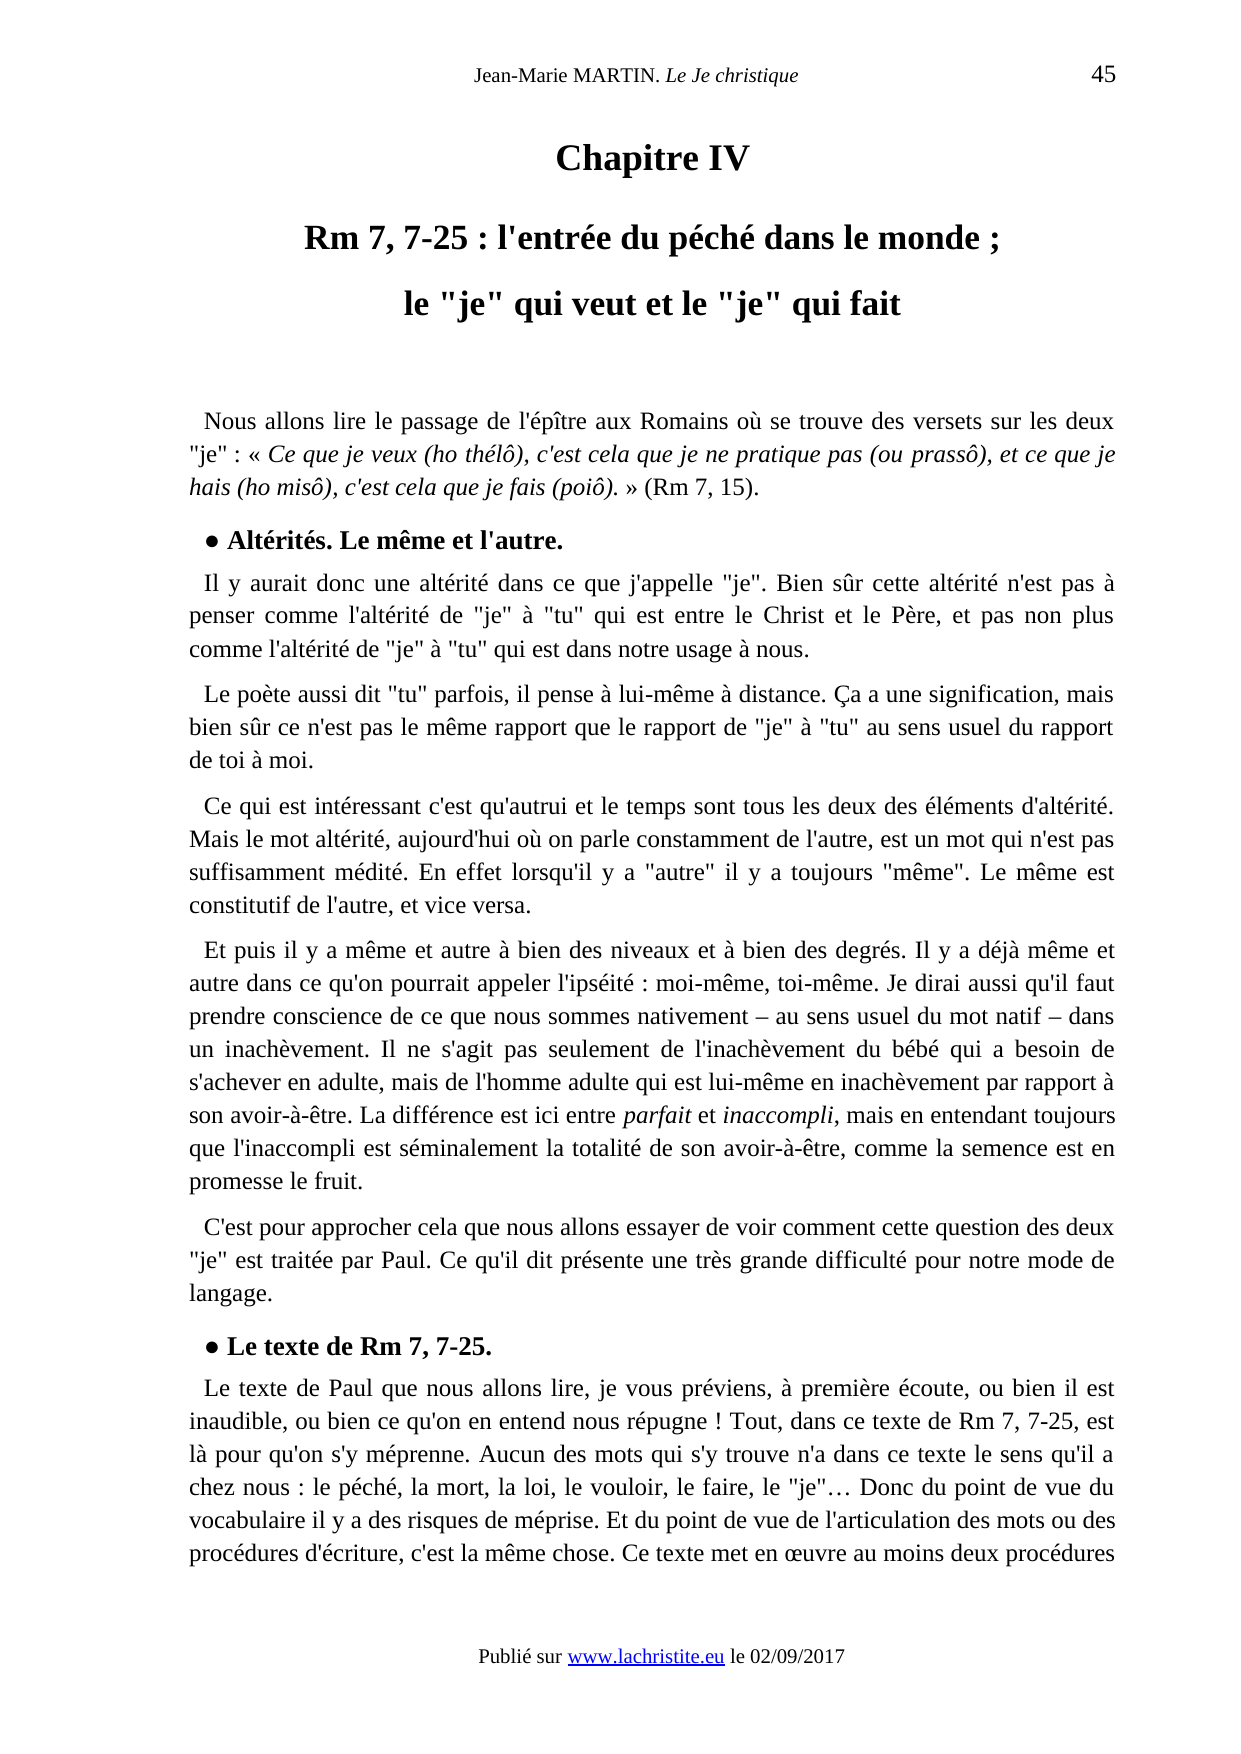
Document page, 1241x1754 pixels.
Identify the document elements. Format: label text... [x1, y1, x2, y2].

text Il y aurait donc une altérité dans ce que j'appelle "je". Bien sûr cette altérité n'est pas à penser comme l'altérité de "je" à "tu" qui est entre le Christ et le Père, et pas non plus comme l'altérité de "je" à "tu" qui est dans notre usage à nous. [189, 568, 1116, 662]
text Et puis il y a même et autre à bien des niveaux et à bien des degrés. Il y a déjà même et autre dans ce qu'on pourrait appeler l'ipséité : moi-même, toi-même. Je dirai aussi qu'il faut prendre conscience de ce que nous sommes nativement – au sens usuel du mot natif – dans un inachèvement. Il ne s'agit pas seulement de l'inachèvement du bébé qui a besoin de s'achever en adulte, mais de l'homme adulte qui est lui-même en inachèvement par rapport à son avoir-à-être. La différence est ici entre parfait et inaccompli, mais en entendant toujours que l'inaccompli est séminalement la totalité de son avoir-à-être, comme la semence est en promesse le fruit. [189, 935, 1116, 1195]
text C'est pour approcher cela que nous allons essayer de voir comment cette question des deux "je" est traitée par Paul. Ce qu'il dit présente une très grande difficulté pour notre mode de langage. [189, 1212, 1116, 1307]
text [189, 1373, 1116, 1567]
text Le poète aussi dit "tu" parfois, il pense à lui-même à distance. Ça a une signification, mais bien sûr ce n'est pas le même rapport que le rapport de "je" à "tu" au sens usuel du rapport de toi à moi. [189, 679, 1116, 774]
subtitle Chapitre IV [189, 136, 1116, 179]
text Ce qui est intéressant c'est qu'autrui et le temps sont tous les deux des éléments d'altérité. Mais le mot altérité, aujourd'hui où on parle constamment de l'autre, est un mot qui n'est pas suffisamment médité. En effet lorsqu'il y a "autre" il y a toujours "même". Le même est constitutif de l'autre, et vice versa. [189, 791, 1116, 918]
subtitle ● Le texte de Rm 7, 7-25. [189, 1330, 1116, 1361]
text Rm 7, 7-25 : l'entrée du péché dans le monde ; [189, 216, 1116, 257]
subtitle ● Altérités. Le même et l'autre. [189, 524, 1116, 555]
text Nous allons lire le passage de l'épître aux Romains où se trouve des versets sur les deux "je" : « Ce que je veux (ho thélô), c'est cela que je ne pratique pas (ou prassô), et ce que je hais (ho misô), c'est cela que je fais (poiô). » (Rm 7, 15). [189, 406, 1116, 501]
text le "je" qui veut et le "je" qui fait [189, 282, 1116, 323]
